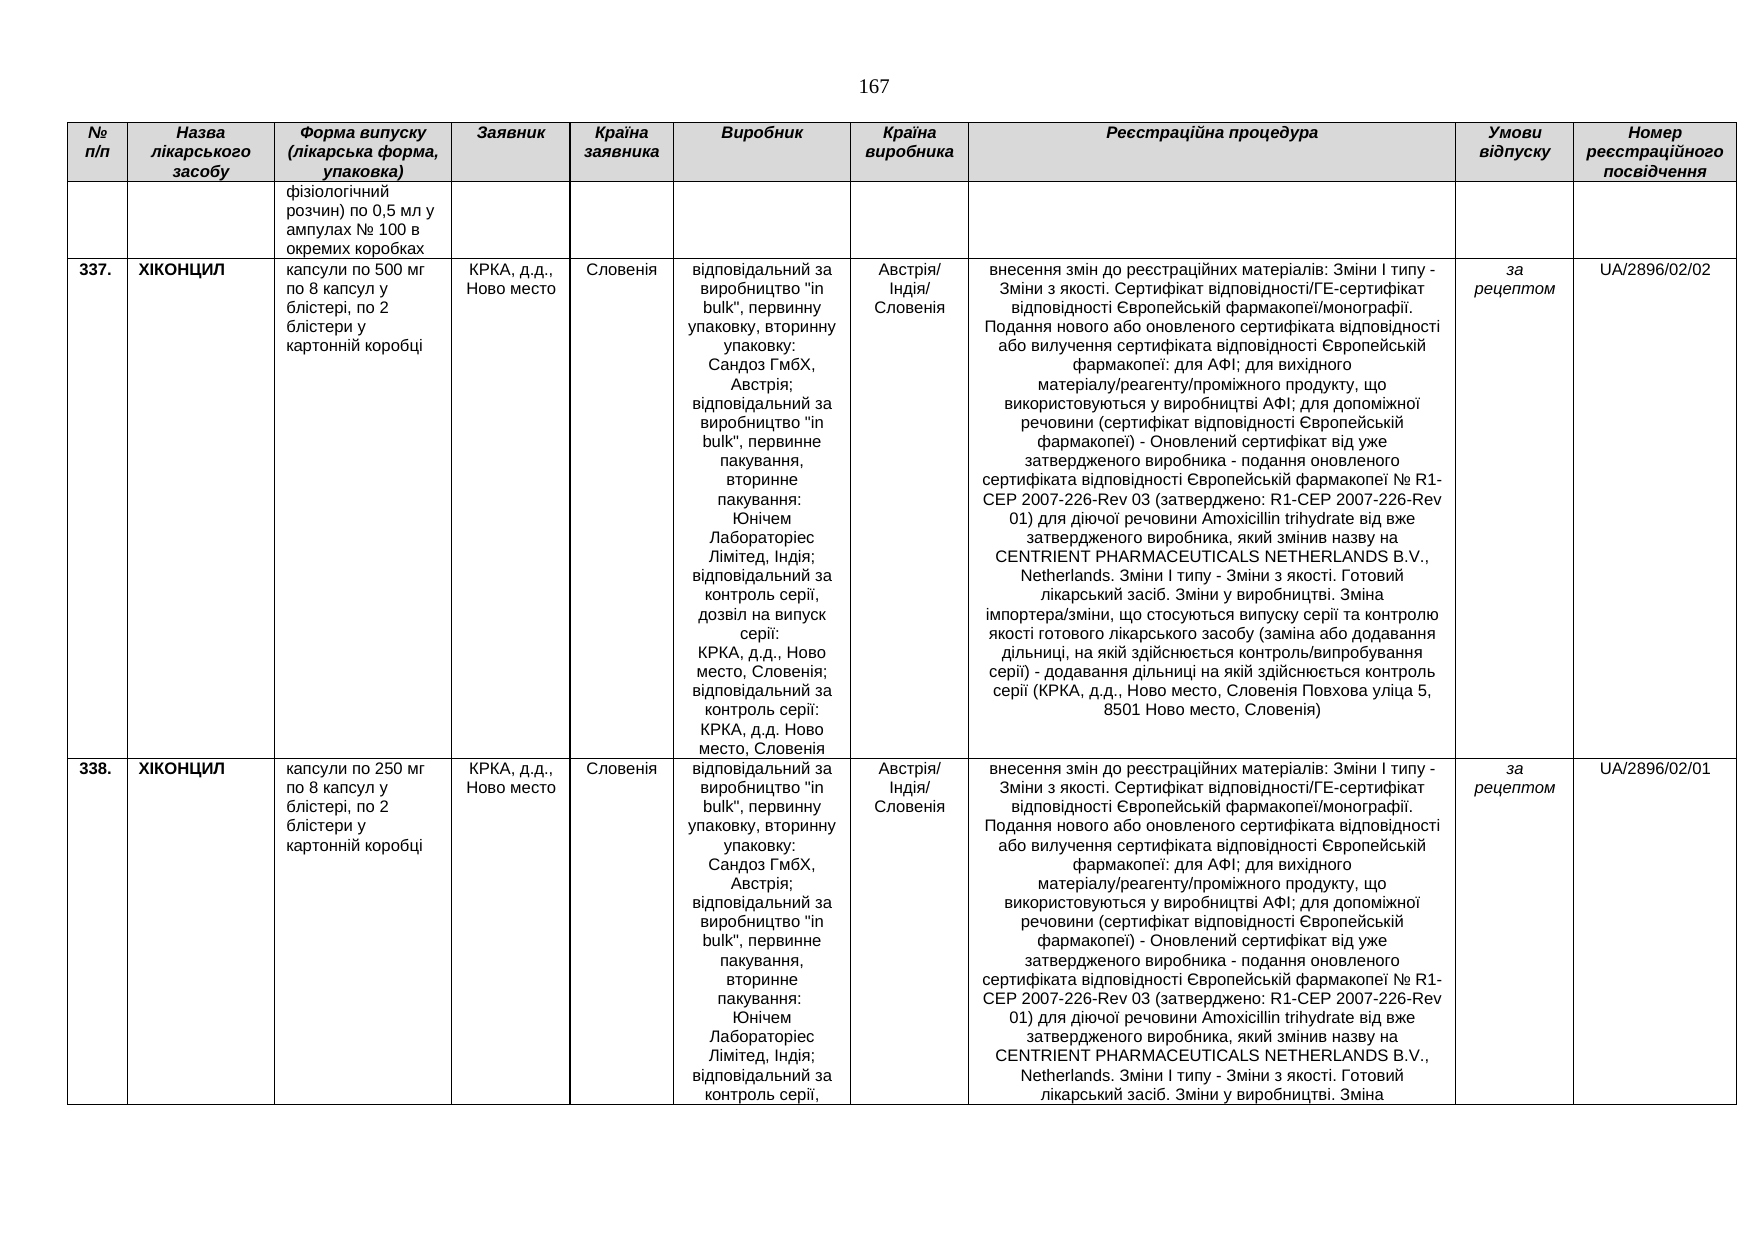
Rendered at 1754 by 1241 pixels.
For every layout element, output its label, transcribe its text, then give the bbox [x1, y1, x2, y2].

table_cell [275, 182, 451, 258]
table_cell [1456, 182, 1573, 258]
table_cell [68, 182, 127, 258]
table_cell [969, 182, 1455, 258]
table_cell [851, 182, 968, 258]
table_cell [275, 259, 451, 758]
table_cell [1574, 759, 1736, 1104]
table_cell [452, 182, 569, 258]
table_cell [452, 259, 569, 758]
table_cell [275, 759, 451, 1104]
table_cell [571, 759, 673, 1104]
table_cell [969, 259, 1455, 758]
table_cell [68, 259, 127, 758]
table_header Номер реєстраційного посвідчення [1574, 123, 1736, 181]
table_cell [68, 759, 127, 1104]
table_header Форма випуску (лікарська форма, упаковка) [275, 123, 451, 181]
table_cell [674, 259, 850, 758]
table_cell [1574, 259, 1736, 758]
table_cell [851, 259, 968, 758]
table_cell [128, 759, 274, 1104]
table_header Назва лікарського засобу [128, 123, 274, 181]
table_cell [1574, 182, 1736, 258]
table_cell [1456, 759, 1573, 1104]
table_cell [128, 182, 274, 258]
table_header Умови відпуску [1456, 123, 1573, 181]
table_header Заявник [452, 123, 569, 181]
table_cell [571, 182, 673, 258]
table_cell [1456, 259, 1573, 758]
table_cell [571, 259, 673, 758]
table_header Країна заявника [571, 123, 673, 181]
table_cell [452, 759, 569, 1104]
table_header № п/п [68, 123, 127, 181]
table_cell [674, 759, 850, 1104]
table_header Виробник [674, 123, 850, 181]
table_header Реєстраційна процедура [969, 123, 1455, 181]
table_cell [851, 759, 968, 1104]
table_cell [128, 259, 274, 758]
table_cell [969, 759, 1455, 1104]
table_header Країна виробника [851, 123, 968, 181]
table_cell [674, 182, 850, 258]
